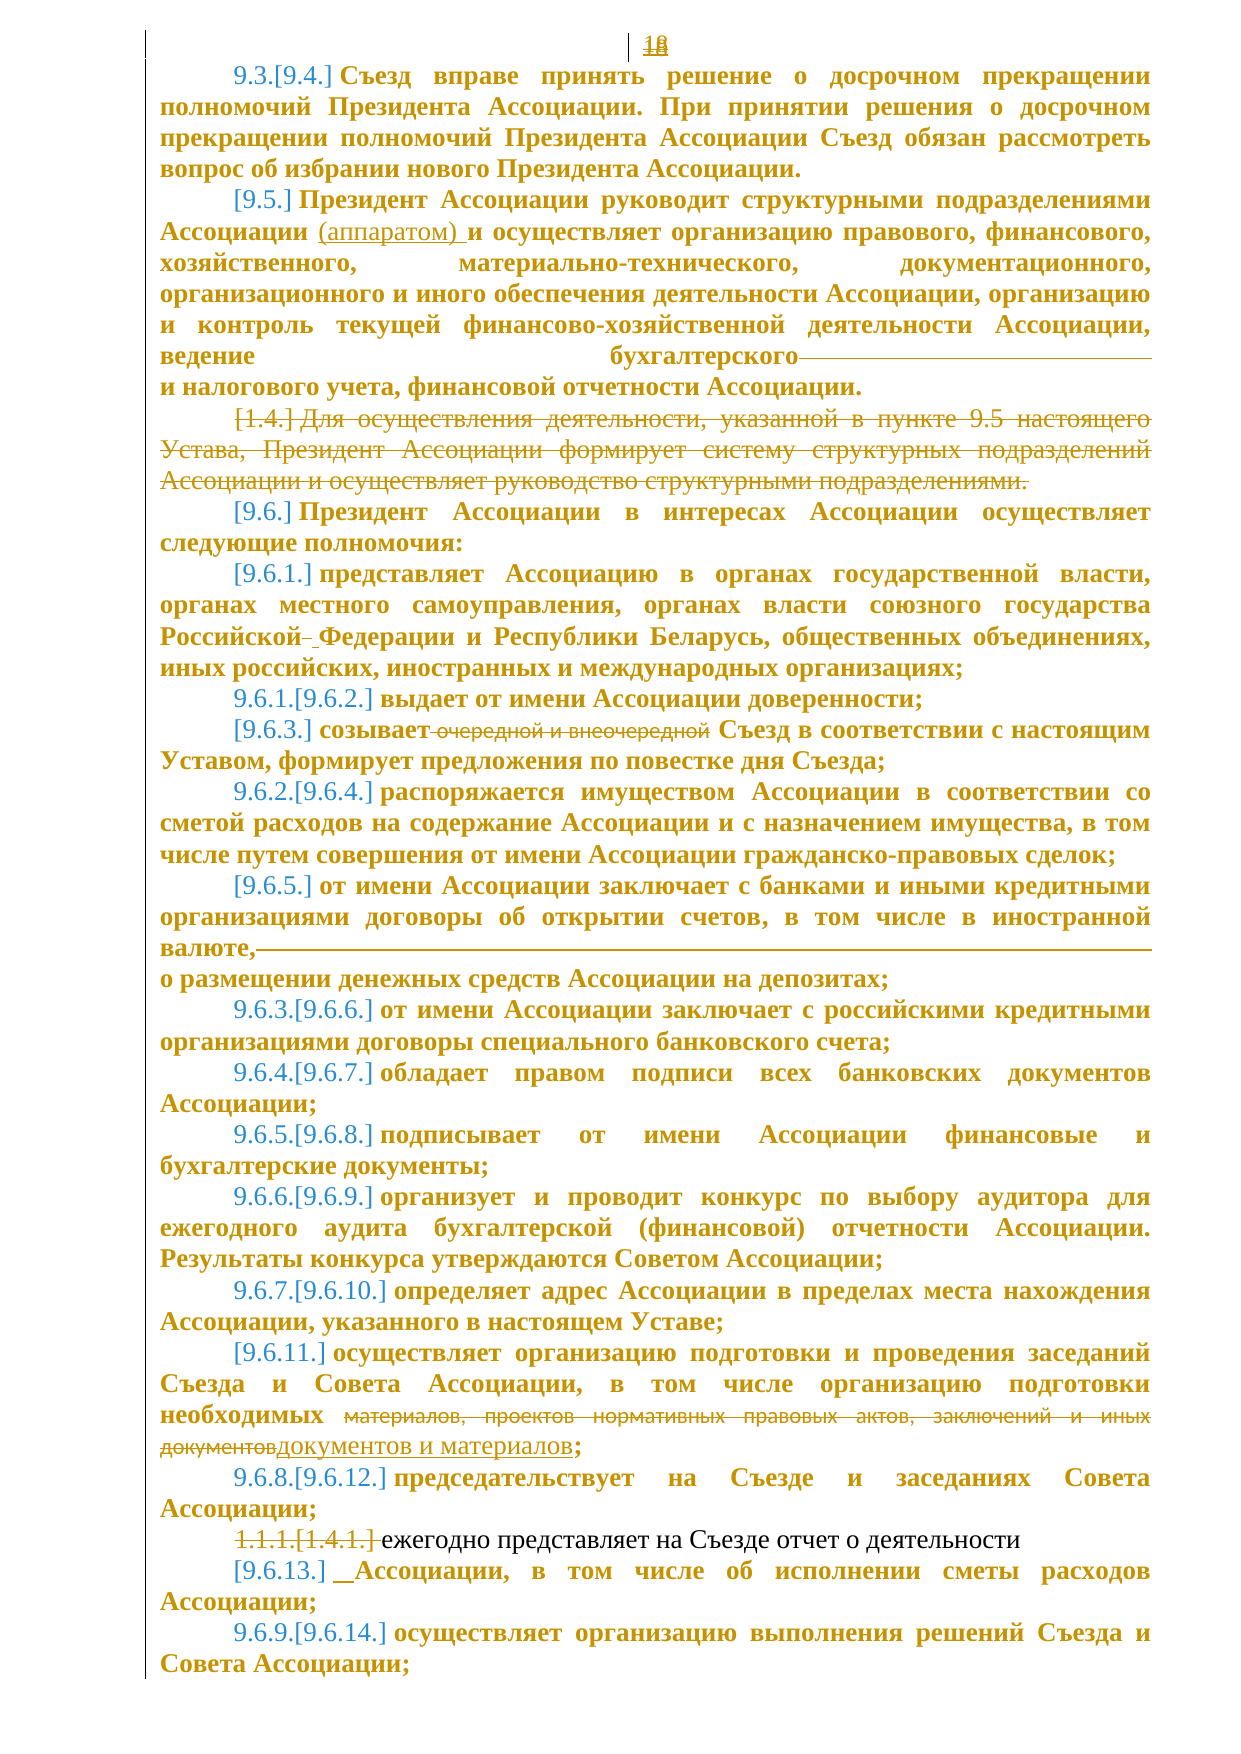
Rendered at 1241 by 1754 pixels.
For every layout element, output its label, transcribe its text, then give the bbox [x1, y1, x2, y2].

list определяет адрес Ассоциации в пределах места нахождения Ассоциации, указанного в настоящем Уставе; [159, 1274, 1152, 1336]
list Президент Ассоциации руководит структурными подразделениями Ассоциации и осуществляет организацию правового, финансового, хозяйственного, материально-технического, документационного, организационного и иного обеспечения деятельности Ассоциации, организацию и контроль текущей финансово-хозяйственной деятельности Ассоциации, ведение бухгалтерскогои налогового учета, финансовой отчетности Ассоциации. [159, 184, 1152, 402]
list от имени Ассоциации заключает с российскими кредитными организациями договоры специального банковского счета; [159, 993, 1152, 1056]
list подписывает от имени Ассоциации финансовые и бухгалтерские документы; [159, 1118, 1152, 1180]
list организует и проводит конкурс по выбору аудитора для ежегодного аудита бухгалтерской (финансовой) отчетности Ассоциации. Результаты конкурса утверждаются Советом Ассоциации; [159, 1180, 1152, 1274]
list Съезд вправе принять решение о досрочном прекращении полномочий Президента Ассоциации. При принятии решения о досрочном прекращении полномочий Президента Ассоциации Съезд обязан рассмотреть вопрос об избрании нового Президента Ассоциации. [159, 59, 1152, 184]
list ежегодно представляет на Съезде отчет о деятельности [159, 1523, 1152, 1554]
list представляет Ассоциацию в органах государственной власти, органах местного самоуправления, органах власти союзного государства РоссийскойФедерации и Республики Беларусь, общественных объединениях, иных российских, иностранных и международных организациях; [159, 557, 1152, 682]
list Ассоциации, в том числе об исполнении сметы расходов Ассоциации; [159, 1554, 1152, 1616]
list от имени Ассоциации заключает с банками и иными кредитными организациями договоры об открытии счетов, в том числе в иностранной валюте,о размещении денежных средств Ассоциации на депозитах; [159, 869, 1152, 993]
list осуществляет организацию выполнения решений Съезда и Совета Ассоциации; [159, 1616, 1152, 1679]
list распоряжается имуществом Ассоциации в соответствии со сметой расходов на содержание Ассоциации и с назначением имущества, в том числе путем совершения от имени Ассоциации гражданско-правовых сделок; [159, 775, 1152, 869]
list председательствует на Съезде и заседаниях Совета Ассоциации; [159, 1461, 1152, 1523]
list созывает Съезд в соответствии с настоящим Уставом, формирует предложения по повестке дня Съезда; [159, 713, 1152, 775]
list выдает от имени Ассоциации доверенности; [159, 682, 1152, 713]
list обладает правом подписи всех банковских документов Ассоциации; [159, 1056, 1152, 1118]
list осуществляет организацию подготовки и проведения заседаний Съезда и Совета Ассоциации, в том числе организацию подготовки необходимых ; [159, 1336, 1152, 1461]
list Президент Ассоциации в интересах Ассоциации осуществляет следующие полномочия: [159, 495, 1152, 557]
